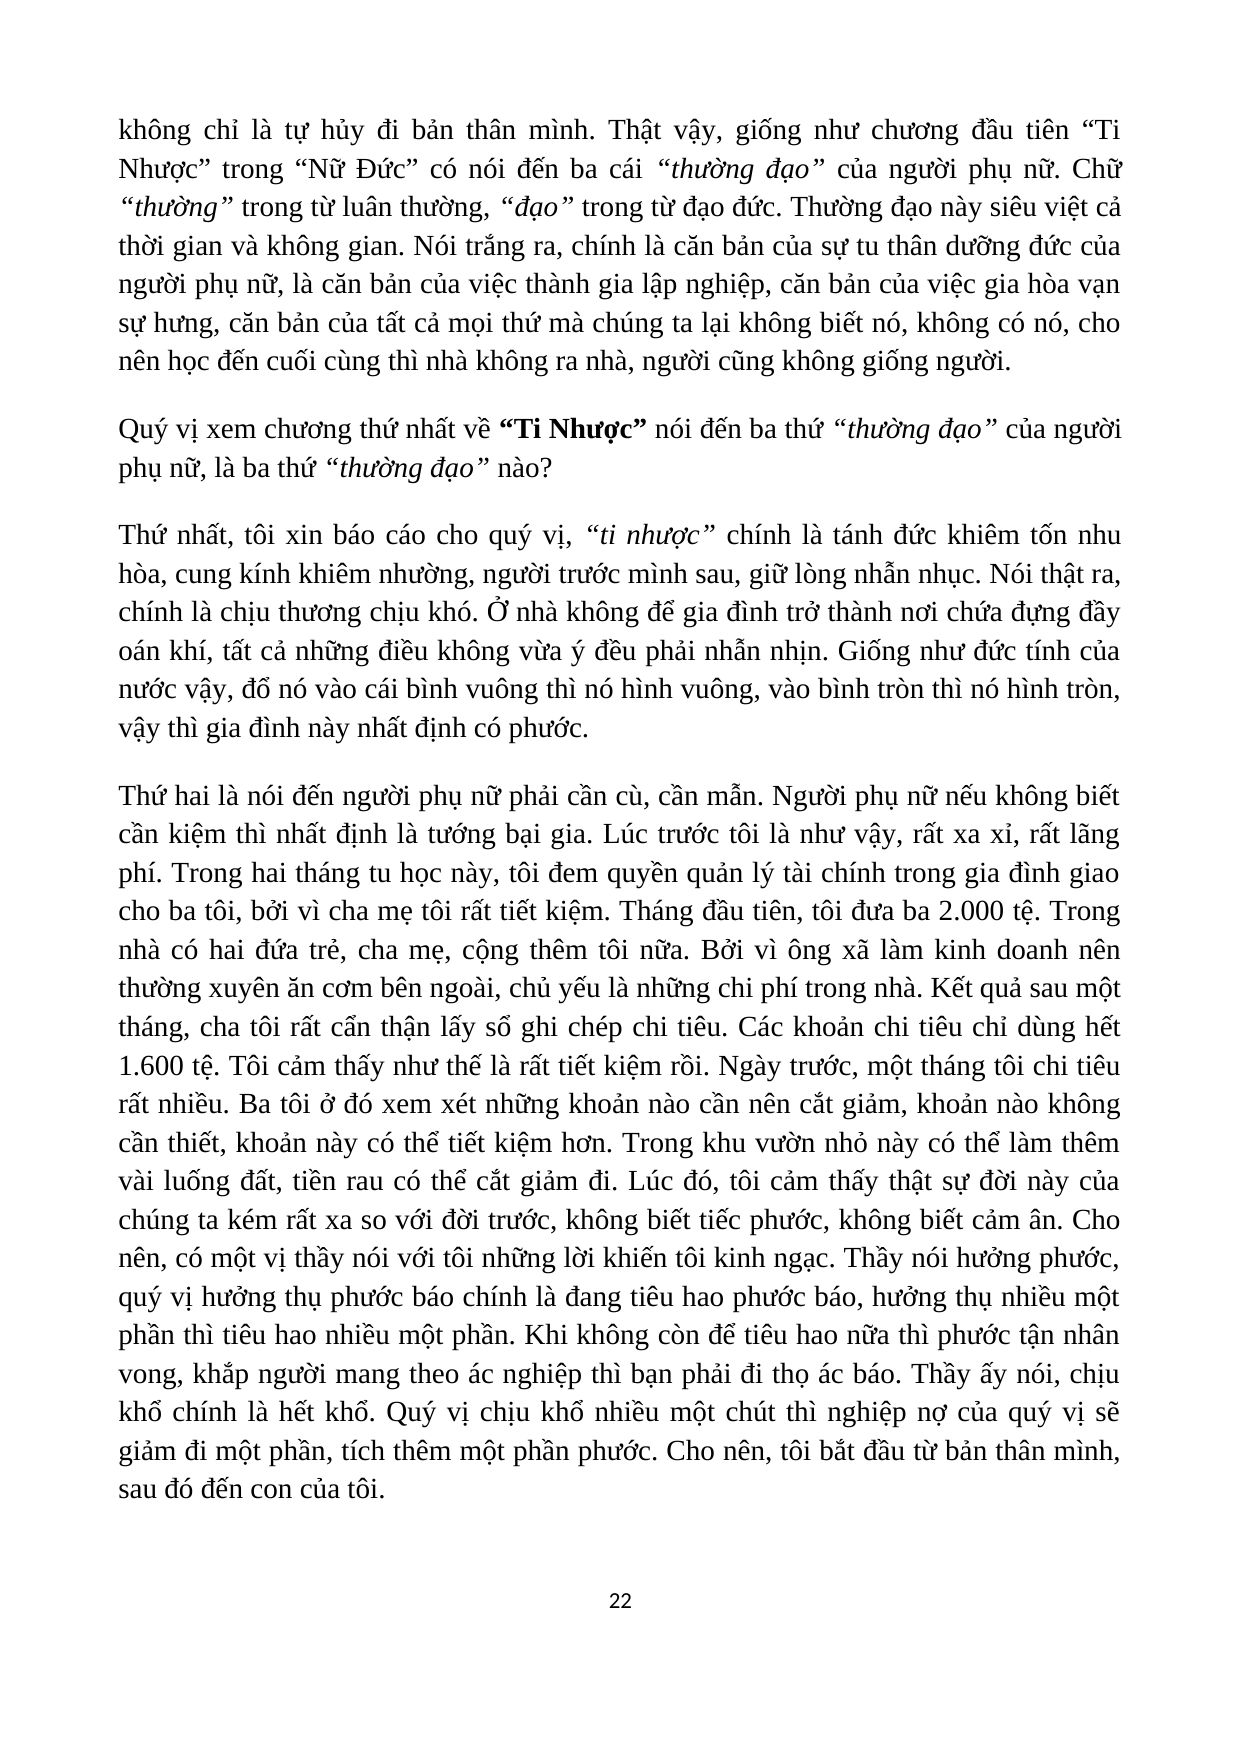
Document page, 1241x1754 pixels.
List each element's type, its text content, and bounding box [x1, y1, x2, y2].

text Thứ hai là nói đến người phụ nữ phải cần cù, cần mẫn. Người phụ nữ nếu không biết cần kiệm thì nhất định là tướng bại gia. Lúc trước tôi là như vậy, rất xa xỉ, rất lãng phí. Trong hai tháng tu học này, tôi đem quyền quản lý tài chính trong gia đình giao cho ba tôi, bởi vì cha mẹ tôi rất tiết kiệm. Tháng đầu tiên, tôi đưa ba 2.000 tệ. Trong nhà có hai đứa trẻ, cha mẹ, cộng thêm tôi nữa. Bởi vì ông xã làm kinh doanh nên thường xuyên ăn cơm bên ngoài, chủ yếu là những chi phí trong nhà. Kết quả sau một tháng, cha tôi rất cẩn thận lấy sổ ghi chép chi tiêu. Các khoản chi tiêu chỉ dùng hết 1.600 tệ. Tôi cảm thấy như thế là rất tiết kiệm rồi. Ngày trước, một tháng tôi chi tiêu rất nhiều. Ba tôi ở đó xem xét những khoản nào cần nên cắt giảm, khoản nào không cần thiết, khoản này có thể tiết kiệm hơn. Trong khu vườn nhỏ này có thể làm thêm vài luống đất, tiền rau có thể cắt giảm đi. Lúc đó, tôi cảm thấy thật sự đời này của chúng ta kém rất xa so với đời trước, không biết tiếc phước, không biết cảm ân. Cho nên, có một vị thầy nói với tôi những lời khiến tôi kinh ngạc. Thầy nói hưởng phước, quý vị hưởng thụ phước báo chính là đang tiêu hao phước báo, hưởng thụ nhiều một phần thì tiêu hao nhiều một phần. Khi không còn để tiêu hao nữa thì phước tận nhân vong, khắp người mang theo ác nghiệp thì bạn phải đi thọ ác báo. Thầy ấy nói, chịu khổ chính là hết khổ. Quý vị chịu khổ nhiều một chút thì nghiệp nợ của quý vị sẽ giảm đi một phần, tích thêm một phần phước. Cho nên, tôi bắt đầu từ bản thân mình, sau đó đến con của tôi. [118, 778, 1122, 1505]
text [118, 112, 1122, 377]
text Thứ nhất, tôi xin báo cáo cho quý vị, “ti nhược” chính là tánh đức khiêm tốn nhu hòa, cung kính khiêm nhường, người trước mình sau, giữ lòng nhẫn nhục. Nói thật ra, chính là chịu thương chịu khó. Ở nhà không để gia đình trở thành nơi chứa đựng đầy oán khí, tất cả những điều không vừa ý đều phải nhẫn nhịn. Giống như đức tính của nước vậy, đổ nó vào cái bình vuông thì nó hình vuông, vào bình tròn thì nó hình tròn, vậy thì gia đình này nhất định có phước. [118, 517, 1122, 744]
text Quý vị xem chương thứ nhất về “Ti Nhược” nói đến ba thứ “thường đạo” của người phụ nữ, là ba thứ “thường đạo” nào? [118, 411, 1122, 483]
